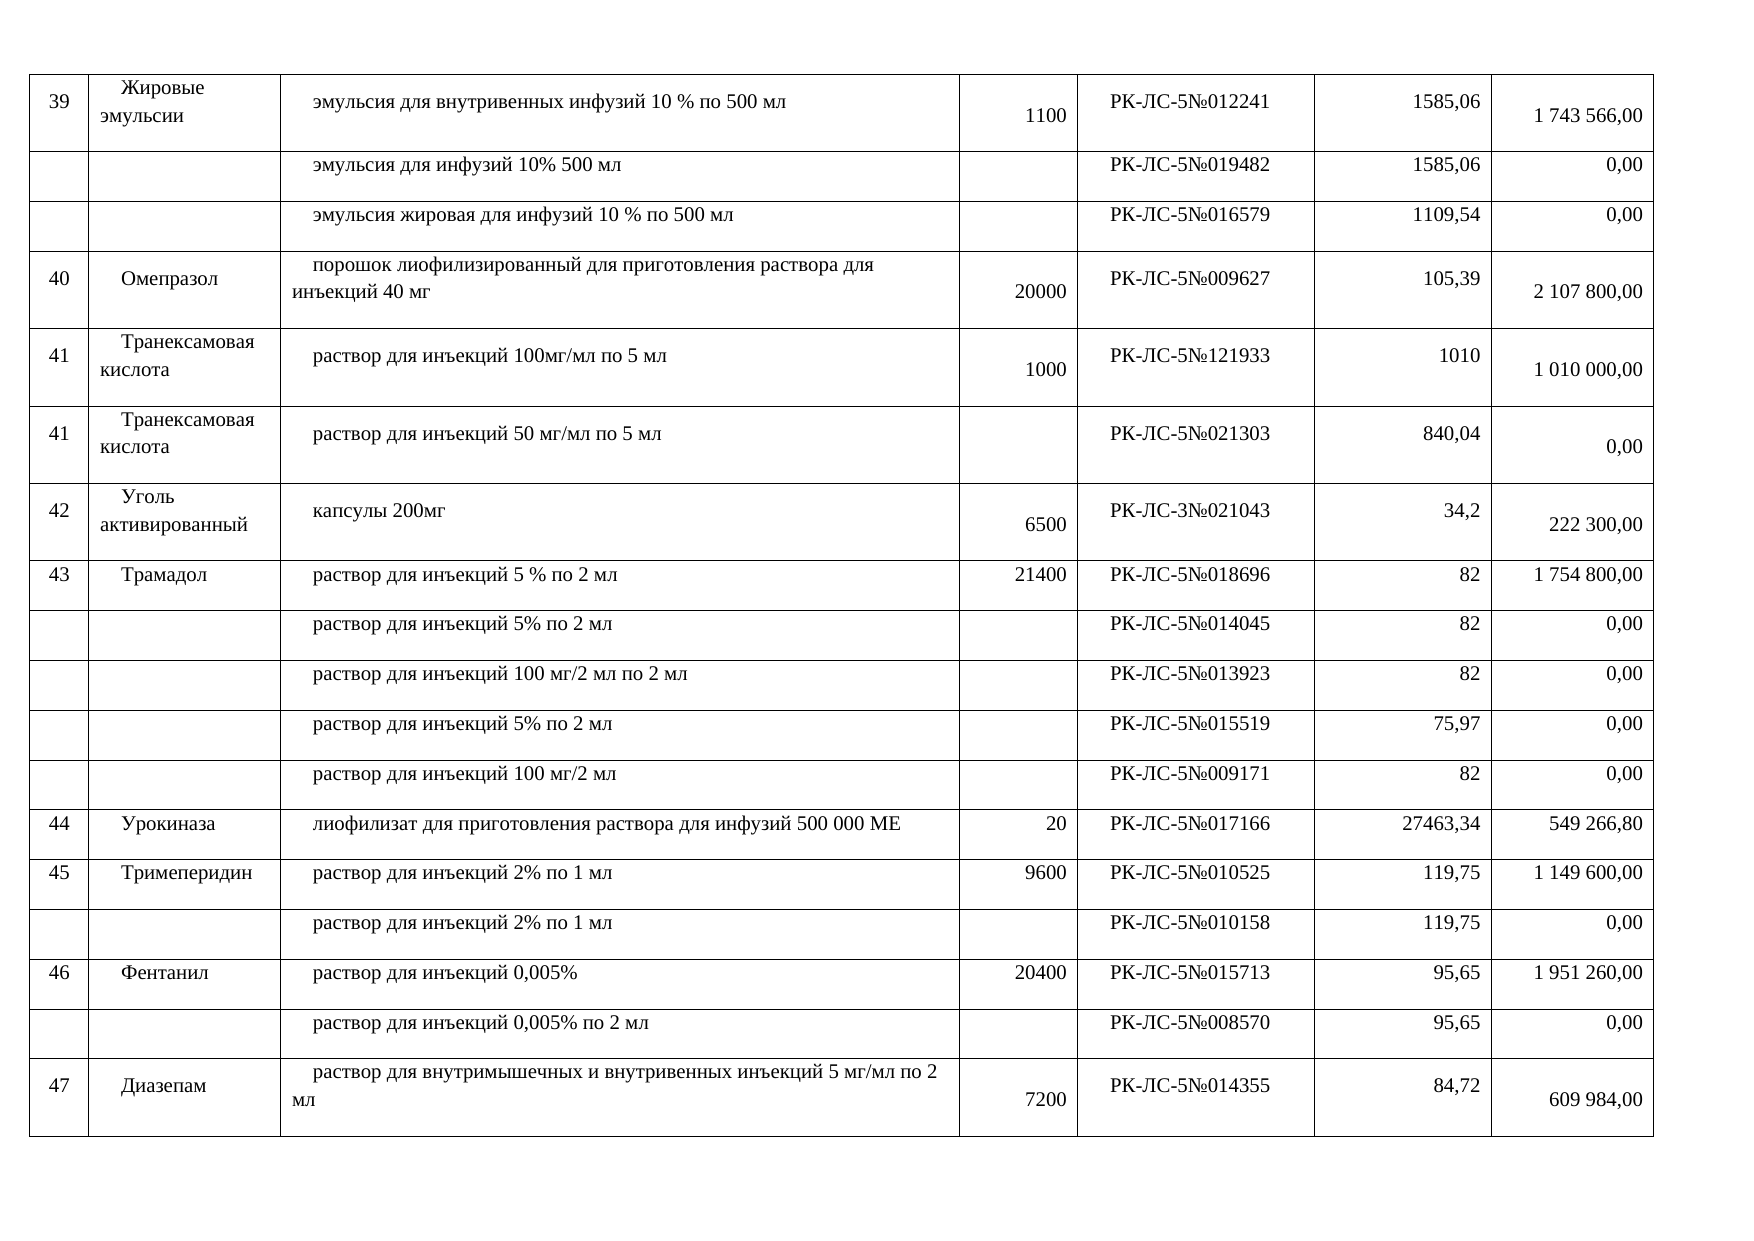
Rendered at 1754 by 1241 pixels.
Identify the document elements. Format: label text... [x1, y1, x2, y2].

table_cell 119,75 [1315, 860, 1491, 909]
table_cell Урокиназа [89, 810, 280, 859]
table_cell 20000 [960, 252, 1077, 328]
table_cell 1109,54 [1315, 202, 1491, 251]
table_cell 9600 [960, 860, 1077, 909]
table_cell раствор для инъекций 50 мг/мл по 5 мл [281, 407, 959, 483]
table_cell раствор для инъекций 5% по 2 мл [281, 611, 959, 660]
table_cell 1 149 600,00 [1492, 860, 1653, 909]
table_cell РК-ЛС-5№008570 [1078, 1010, 1314, 1058]
table_cell [960, 711, 1077, 759]
table_cell РК-ЛС-5№018696 [1078, 561, 1314, 610]
table_cell порошок лиофилизированный для приготовления раствора для инъекций 40 мг [281, 252, 959, 328]
table_cell 1 951 260,00 [1492, 960, 1653, 1008]
table_cell 45 [30, 860, 88, 909]
table_cell [960, 761, 1077, 809]
table_cell РК-ЛС-5№019482 [1078, 152, 1314, 201]
table_cell РК-ЛС-5№012241 [1078, 75, 1314, 151]
table_cell 82 [1315, 561, 1491, 610]
table_cell 43 [30, 561, 88, 610]
table_cell [30, 761, 88, 809]
table_cell [89, 761, 280, 809]
table_cell 105,39 [1315, 252, 1491, 328]
table_cell 1000 [960, 329, 1077, 406]
table_cell 1 010 000,00 [1492, 329, 1653, 406]
table_cell 609 984,00 [1492, 1059, 1653, 1136]
table_cell 0,00 [1492, 761, 1653, 809]
table_cell [960, 661, 1077, 710]
table_cell 0,00 [1492, 910, 1653, 959]
table_cell 7200 [960, 1059, 1077, 1136]
table_cell [30, 1010, 88, 1058]
table_cell 0,00 [1492, 661, 1653, 710]
table_cell Диазепам [89, 1059, 280, 1136]
table_cell 0,00 [1492, 407, 1653, 483]
table_cell раствор для инъекций 2% по 1 мл [281, 860, 959, 909]
table_cell 1585,06 [1315, 152, 1491, 201]
table_cell 39 [30, 75, 88, 151]
table_cell [960, 611, 1077, 660]
table_cell раствор для инъекций 0,005% по 2 мл [281, 1010, 959, 1058]
table_cell 1 743 566,00 [1492, 75, 1653, 151]
table_cell Трамадол [89, 561, 280, 610]
table_cell капсулы 200мг [281, 484, 959, 560]
table_cell РК-ЛС-5№010525 [1078, 860, 1314, 909]
table_cell 95,65 [1315, 960, 1491, 1008]
table_cell 1585,06 [1315, 75, 1491, 151]
table_cell РК-ЛС-5№014045 [1078, 611, 1314, 660]
table_cell Транексамовая кислота [89, 407, 280, 483]
table_cell [89, 661, 280, 710]
table_cell Фентанил [89, 960, 280, 1008]
table_cell [89, 910, 280, 959]
table_cell раствор для инъекций 2% по 1 мл [281, 910, 959, 959]
table_cell 0,00 [1492, 711, 1653, 759]
table_cell раствор для инъекций 100 мг/2 мл по 2 мл [281, 661, 959, 710]
table_cell 20 [960, 810, 1077, 859]
table_cell 82 [1315, 661, 1491, 710]
table_cell [30, 711, 88, 759]
table_cell 82 [1315, 611, 1491, 660]
table_cell [960, 152, 1077, 201]
table_cell [960, 202, 1077, 251]
table_cell 34,2 [1315, 484, 1491, 560]
table_cell 6500 [960, 484, 1077, 560]
table_cell 27463,34 [1315, 810, 1491, 859]
table_cell 222 300,00 [1492, 484, 1653, 560]
table_cell Тримеперидин [89, 860, 280, 909]
table_cell раствор для инъекций 100мг/мл по 5 мл [281, 329, 959, 406]
table_cell РК-ЛС-5№015519 [1078, 711, 1314, 759]
table_cell 0,00 [1492, 202, 1653, 251]
table_cell эмульсия для внутривенных инфузий 10 % по 500 мл [281, 75, 959, 151]
table_cell 42 [30, 484, 88, 560]
table_cell [89, 611, 280, 660]
table_cell эмульсия для инфузий 10% 500 мл [281, 152, 959, 201]
table_cell РК-ЛС-5№009627 [1078, 252, 1314, 328]
table_cell Транексамовая кислота [89, 329, 280, 406]
table_cell Уголь активированный [89, 484, 280, 560]
table_cell 95,65 [1315, 1010, 1491, 1058]
table_cell РК-ЛС-3№021043 [1078, 484, 1314, 560]
table_cell РК-ЛС-5№121933 [1078, 329, 1314, 406]
table_cell Жировые эмульсии [89, 75, 280, 151]
table_cell 41 [30, 407, 88, 483]
table_cell РК-ЛС-5№010158 [1078, 910, 1314, 959]
table_cell [30, 910, 88, 959]
table_cell [89, 202, 280, 251]
table_cell 20400 [960, 960, 1077, 1008]
table_cell 0,00 [1492, 611, 1653, 660]
table_cell [30, 611, 88, 660]
table_cell раствор для инъекций 0,005% [281, 960, 959, 1008]
table_cell РК-ЛС-5№009171 [1078, 761, 1314, 809]
table_cell 840,04 [1315, 407, 1491, 483]
table_cell [30, 661, 88, 710]
table_cell 46 [30, 960, 88, 1008]
table_cell [89, 1010, 280, 1058]
table_cell РК-ЛС-5№014355 [1078, 1059, 1314, 1136]
table_cell лиофилизат для приготовления раствора для инфузий 500 000 МЕ [281, 810, 959, 859]
table_cell раствор для инъекций 100 мг/2 мл [281, 761, 959, 809]
table_cell [89, 152, 280, 201]
table_cell 82 [1315, 761, 1491, 809]
table_cell [960, 1010, 1077, 1058]
table_cell РК-ЛС-5№013923 [1078, 661, 1314, 710]
table_cell 1010 [1315, 329, 1491, 406]
table_cell РК-ЛС-5№016579 [1078, 202, 1314, 251]
table_cell раствор для инъекций 5 % по 2 мл [281, 561, 959, 610]
table_cell [960, 407, 1077, 483]
table_cell [30, 202, 88, 251]
table_cell 2 107 800,00 [1492, 252, 1653, 328]
table_cell 119,75 [1315, 910, 1491, 959]
table_cell 84,72 [1315, 1059, 1491, 1136]
table_cell 21400 [960, 561, 1077, 610]
table_cell [960, 910, 1077, 959]
table_cell 44 [30, 810, 88, 859]
table_cell [89, 711, 280, 759]
table_cell РК-ЛС-5№015713 [1078, 960, 1314, 1008]
table_cell 75,97 [1315, 711, 1491, 759]
table_cell 1100 [960, 75, 1077, 151]
table_cell 0,00 [1492, 1010, 1653, 1058]
table_cell 549 266,80 [1492, 810, 1653, 859]
table_cell эмульсия жировая для инфузий 10 % по 500 мл [281, 202, 959, 251]
table_cell РК-ЛС-5№017166 [1078, 810, 1314, 859]
table_cell Омепразол [89, 252, 280, 328]
table_cell 47 [30, 1059, 88, 1136]
table_cell [30, 152, 88, 201]
table_cell 0,00 [1492, 152, 1653, 201]
table_cell РК-ЛС-5№021303 [1078, 407, 1314, 483]
table_cell 40 [30, 252, 88, 328]
table_cell 41 [30, 329, 88, 406]
table_cell раствор для инъекций 5% по 2 мл [281, 711, 959, 759]
table_cell 1 754 800,00 [1492, 561, 1653, 610]
table_cell раствор для внутримышечных и внутривенных инъекций 5 мг/мл по 2 мл [281, 1059, 959, 1136]
